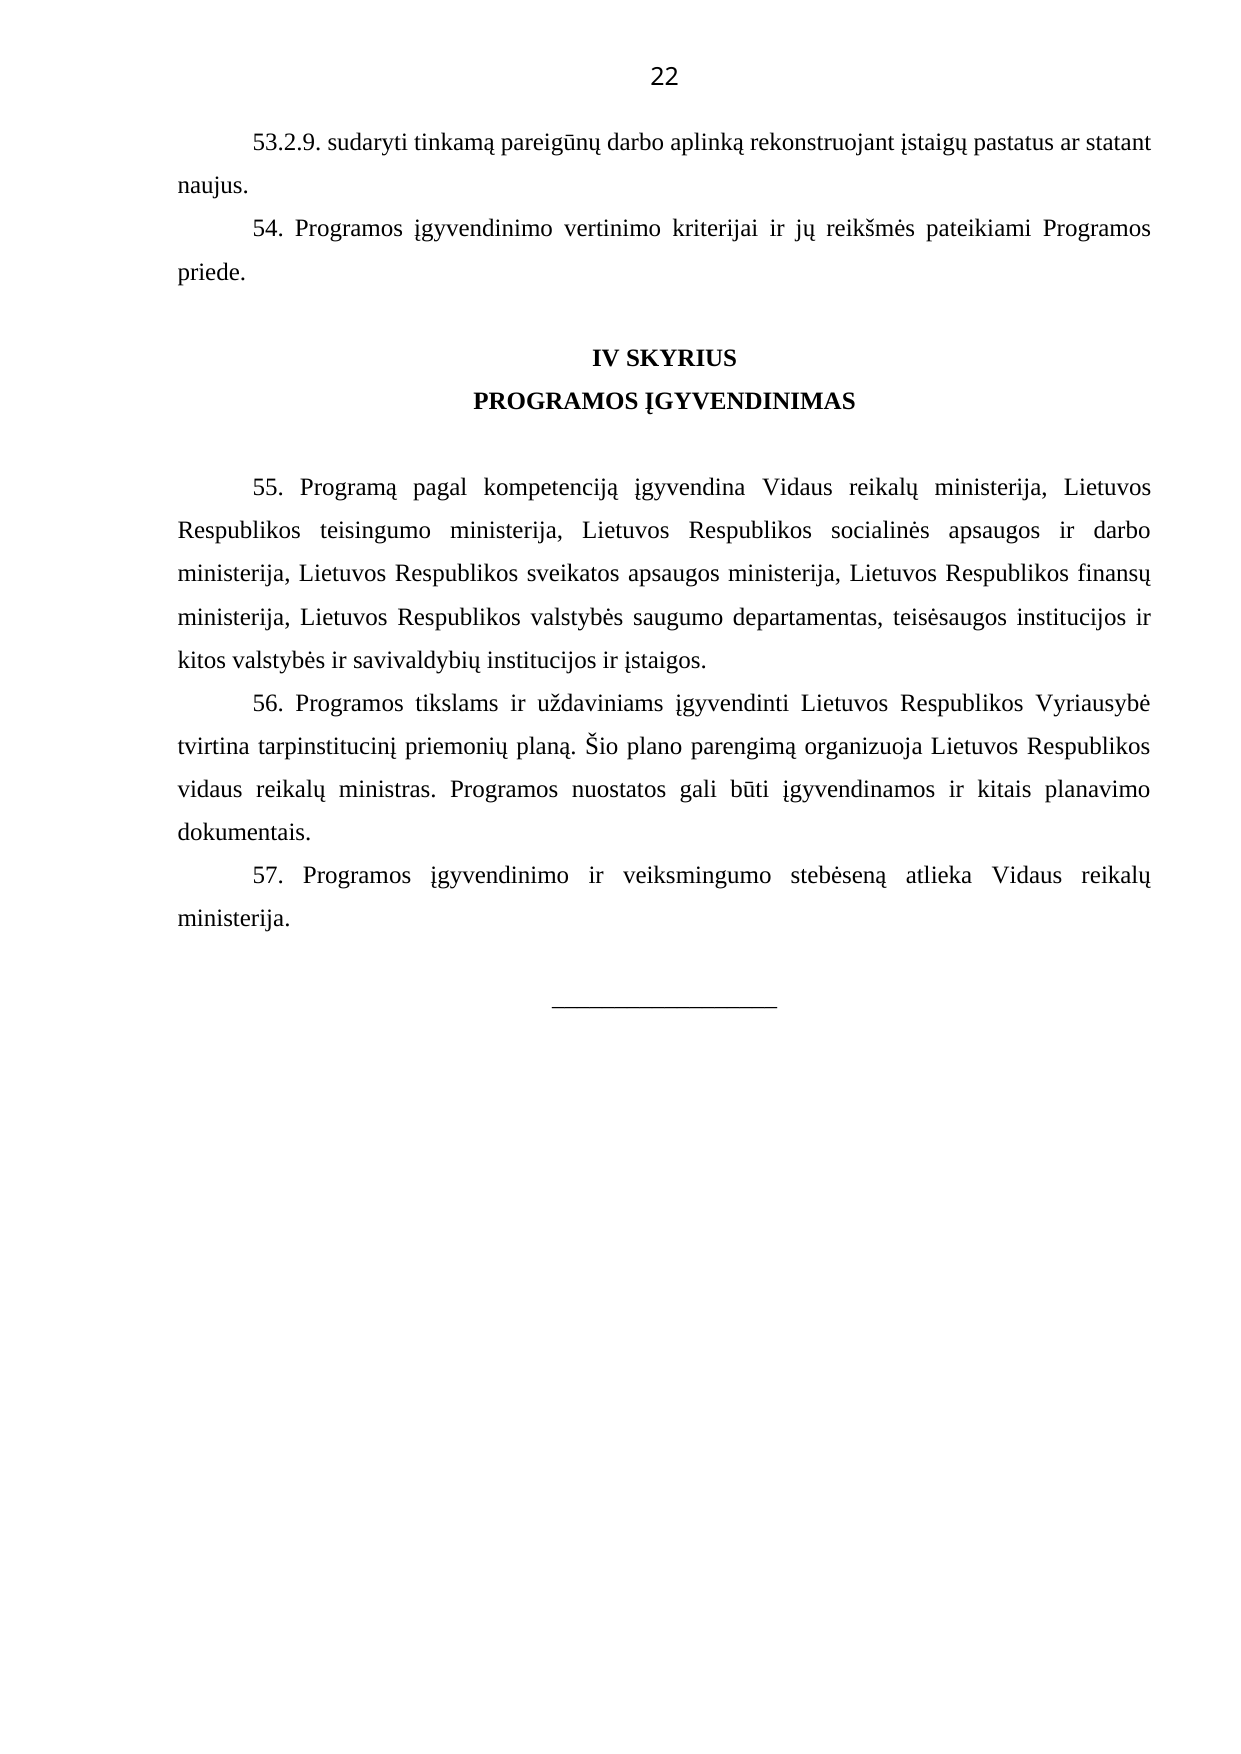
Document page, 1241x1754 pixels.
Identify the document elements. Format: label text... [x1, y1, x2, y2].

text 56. Programos tikslams ir uždaviniams įgyvendinti Lietuvos Respublikos Vyriausybė tvirtina tarpinstitucinį priemonių planą. Šio plano parengimą organizuoja Lietuvos Respublikos vidaus reikalų ministras. Programos nuostatos gali būti įgyvendinamos ir kitais planavimo dokumentais. [177, 688, 1152, 846]
text PROGRAMOS ĮGYVENDINIMAS [177, 386, 1152, 415]
text __________________ [177, 982, 1152, 1011]
text 53.2.9. sudaryti tinkamą pareigūnų darbo aplinką rekonstruojant įstaigų pastatus ar statant naujus. [177, 127, 1152, 199]
text 54. Programos įgyvendinimo vertinimo kriterijai ir jų reikšmės pateikiami Programos priede. [177, 213, 1152, 285]
text 55. Programą pagal kompetenciją įgyvendina Vidaus reikalų ministerija, Lietuvos Respublikos teisingumo ministerija, Lietuvos Respublikos socialinės apsaugos ir darbo ministerija, Lietuvos Respublikos sveikatos apsaugos ministerija, Lietuvos Respublikos finansų ministerija, Lietuvos Respublikos valstybės saugumo departamentas, teisėsaugos institucijos ir kitos valstybės ir savivaldybių institucijos ir įstaigos. [177, 472, 1152, 673]
text IV SKYRIUS [177, 343, 1152, 372]
text 57. Programos įgyvendinimo ir veiksmingumo stebėseną atlieka Vidaus reikalų ministerija. [177, 860, 1152, 932]
